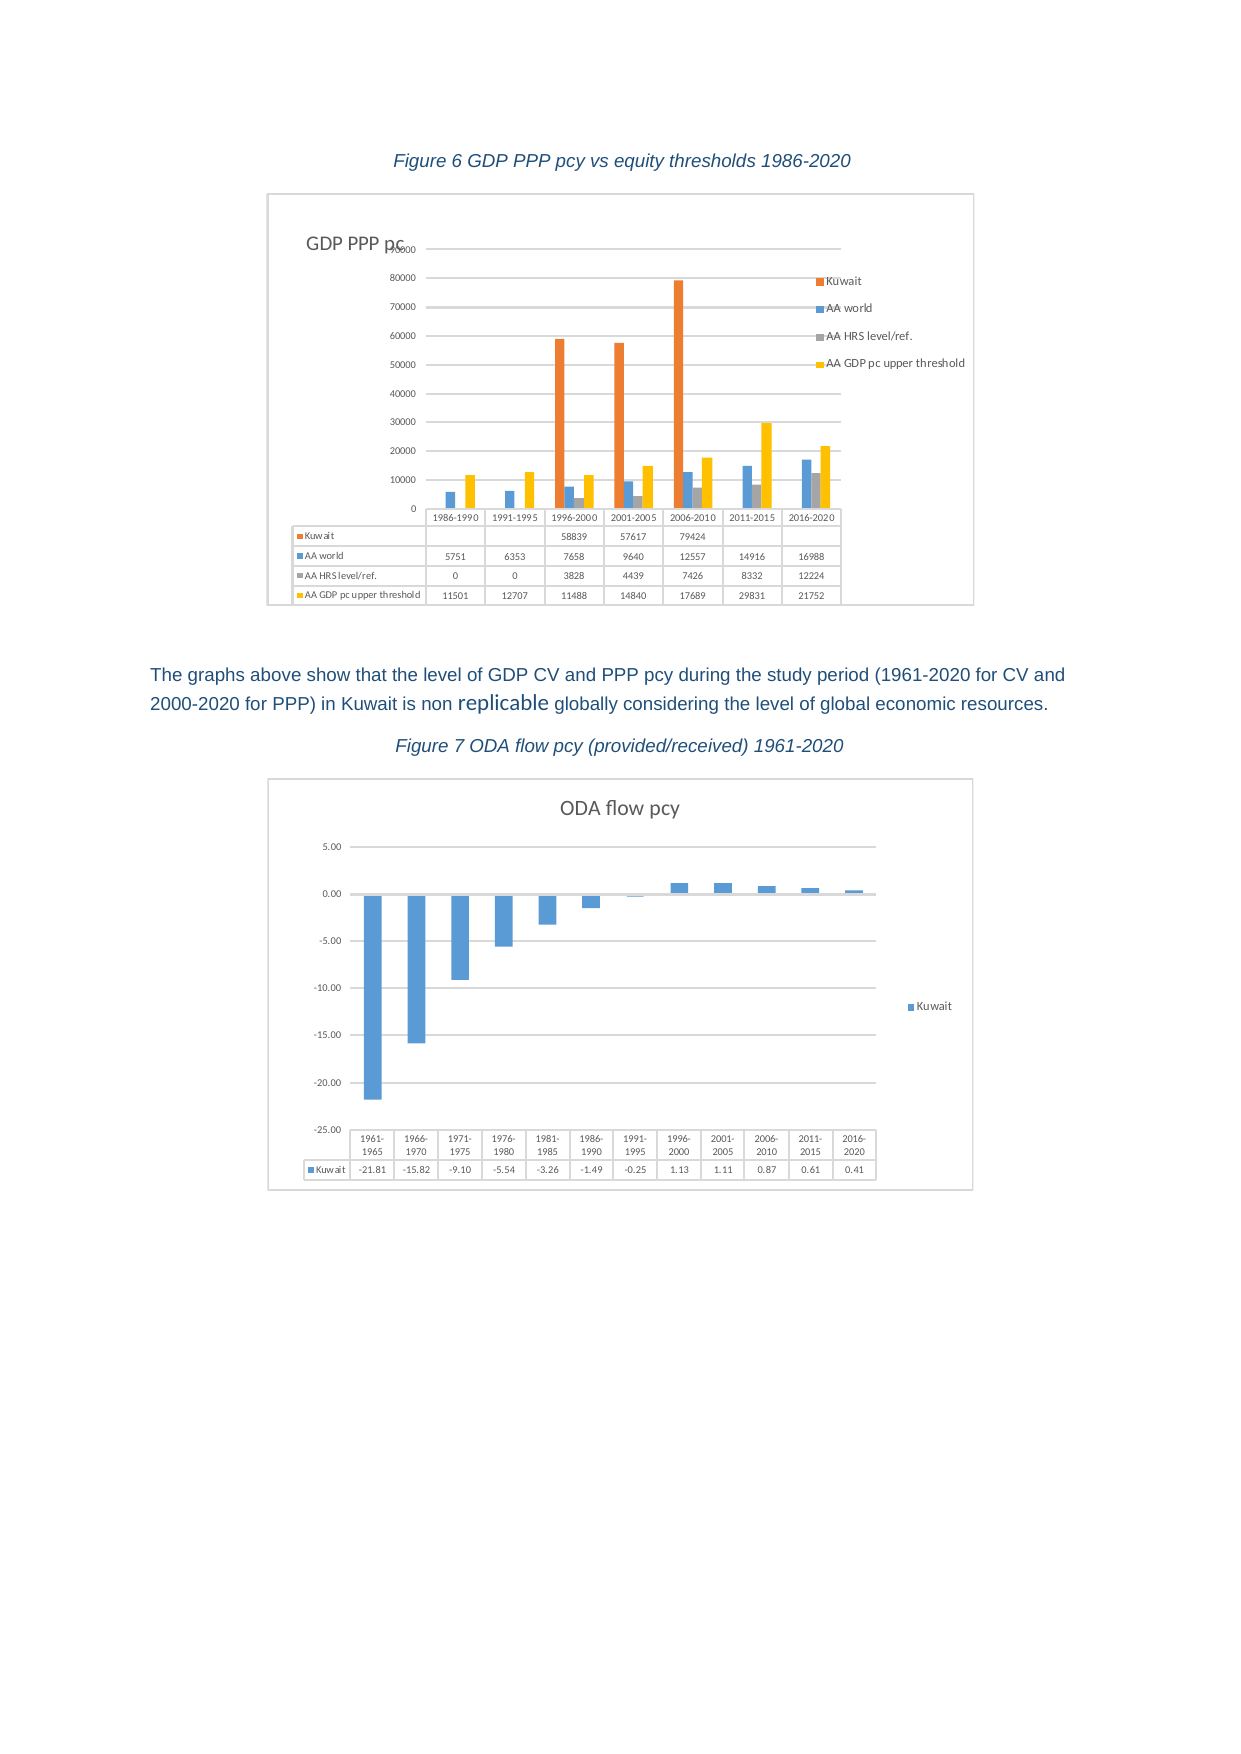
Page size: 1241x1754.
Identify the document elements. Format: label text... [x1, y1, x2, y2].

text Figure 6 GDP PPP pcy vs equity thresholds 1986-2020 [150, 150, 1090, 172]
text Figure 7 ODA flow pcy (provided/received) 1961-2020 [150, 735, 1090, 756]
text The graphs above show that the level of GDP CV and PPP pcy during the study period (1961-2020 for CV and 2000-2020 for PPP) in Kuwait is non replicable globally considering the level of global economic resources. [150, 664, 1090, 716]
